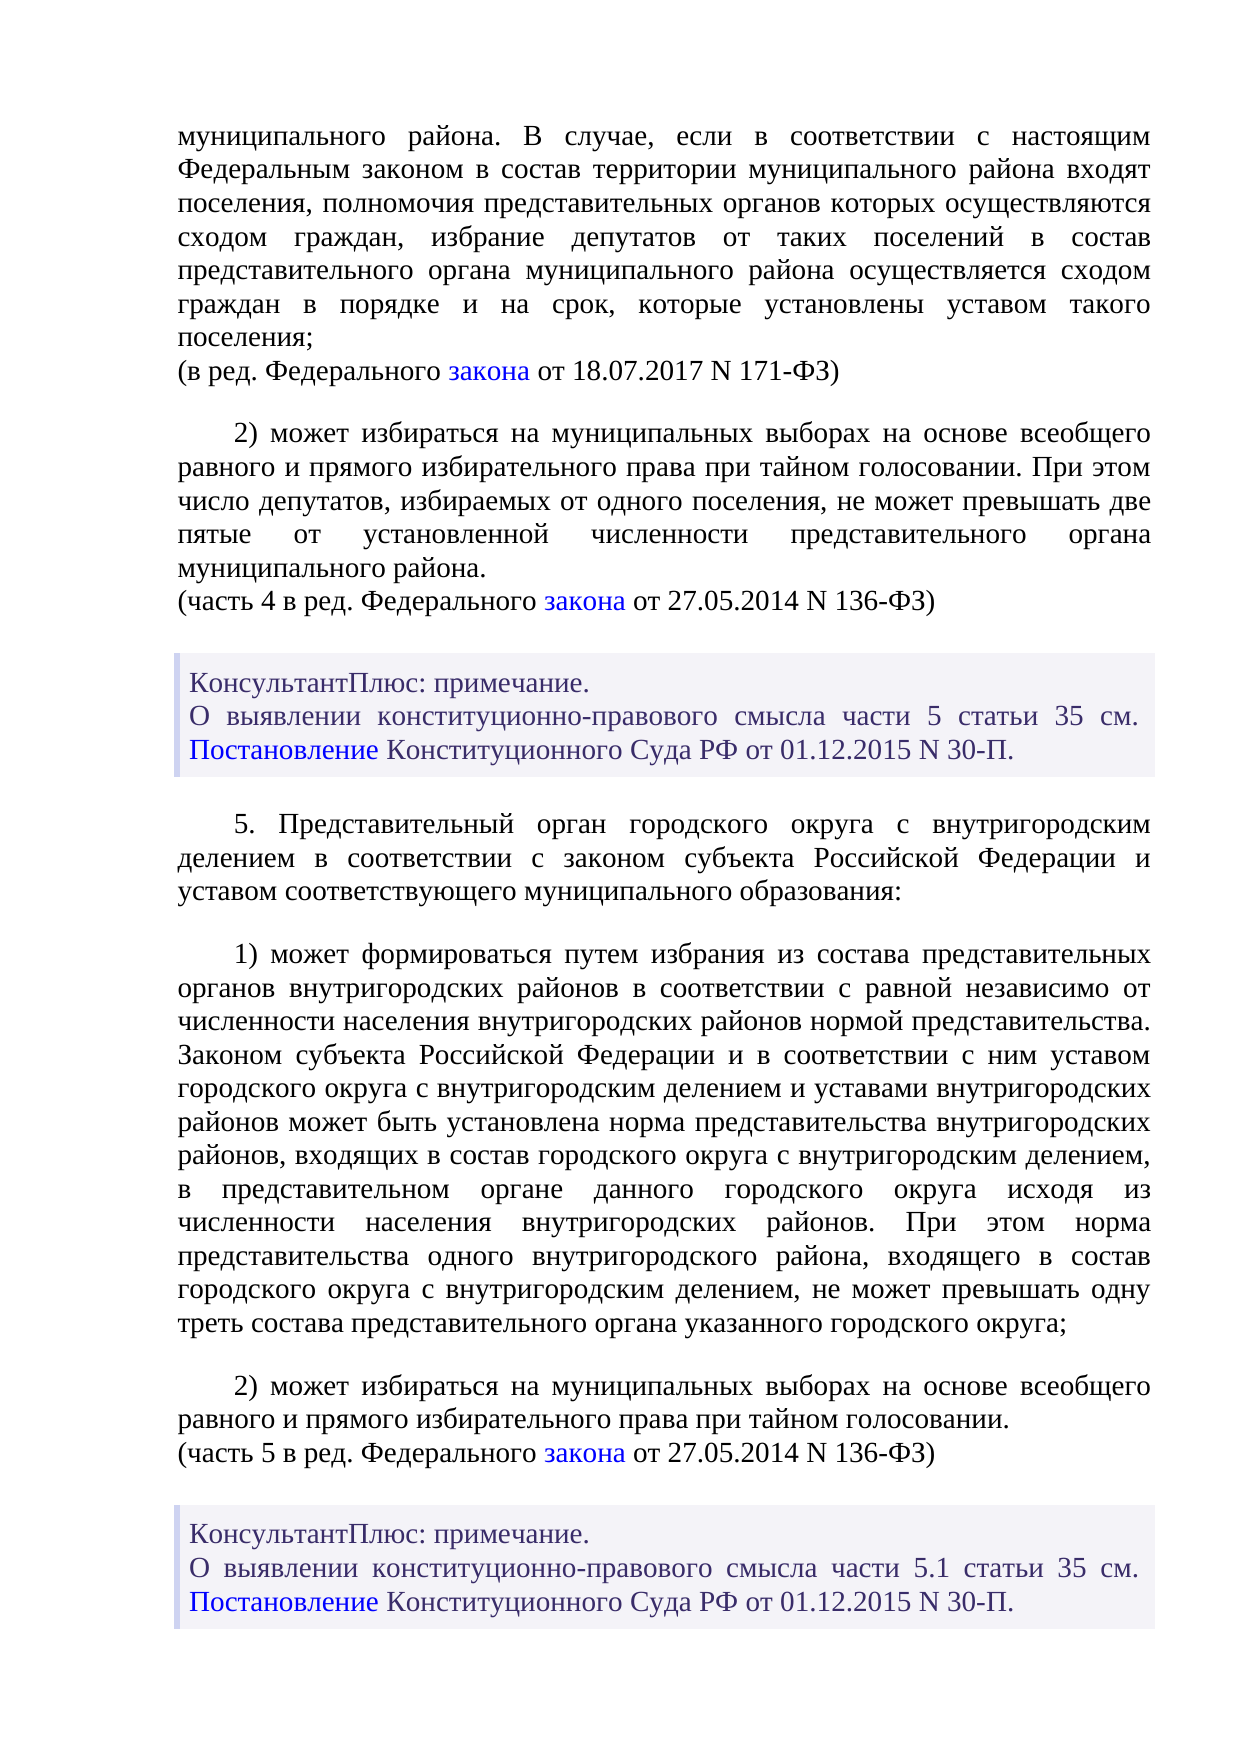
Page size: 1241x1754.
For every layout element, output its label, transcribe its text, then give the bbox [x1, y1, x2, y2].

text (часть 5 в ред. Федерального закона от 27.05.2014 N 136-ФЗ) [177, 1435, 1152, 1468]
text 1) может формироваться путем избрания из состава представительных органов внутригородских районов в соответствии с равной независимо от численности населения внутригородских районов нормой представительства. Законом субъекта Российской Федерации и в соответствии с ним уставом городского округа с внутригородским делением и уставами внутригородских районов может быть установлена норма представительства внутригородских районов, входящих в состав городского округа с внутригородским делением, в представительном органе данного городского округа исходя из численности населения внутригородских районов. При этом норма представительства одного внутригородского района, входящего в состав городского округа с внутригородским делением, не может превышать одну треть состава представительного органа указанного городского округа; [177, 936, 1152, 1339]
table_header КонсультантПлюс: примечание. О выявлении конституционно-правового смысла части 5 статьи 35 см. Постановление Конституционного Суда РФ от 01.12.2015 N 30-П. [180, 653, 1149, 777]
text (часть 4 в ред. Федерального закона от 27.05.2014 N 136-ФЗ) [177, 583, 1152, 617]
text 5. Представительный орган городского округа с внутригородским делением в соответствии с законом субъекта Российской Федерации и уставом соответствующего муниципального образования: [177, 806, 1152, 907]
text (в ред. Федерального закона от 18.07.2017 N 171-ФЗ) [177, 353, 1152, 386]
table_header КонсультантПлюс: примечание. О выявлении конституционно-правового смысла части 5.1 статьи 35 см. Постановление Конституционного Суда РФ от 01.12.2015 N 30-П. [180, 1505, 1149, 1629]
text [177, 118, 1152, 353]
text 2) может избираться на муниципальных выборах на основе всеобщего равного и прямого избирательного права при тайном голосовании. [177, 1368, 1152, 1435]
text 2) может избираться на муниципальных выборах на основе всеобщего равного и прямого избирательного права при тайном голосовании. При этом число депутатов, избираемых от одного поселения, не может превышать две пятые от установленной численности представительного органа муниципального района. [177, 416, 1152, 583]
